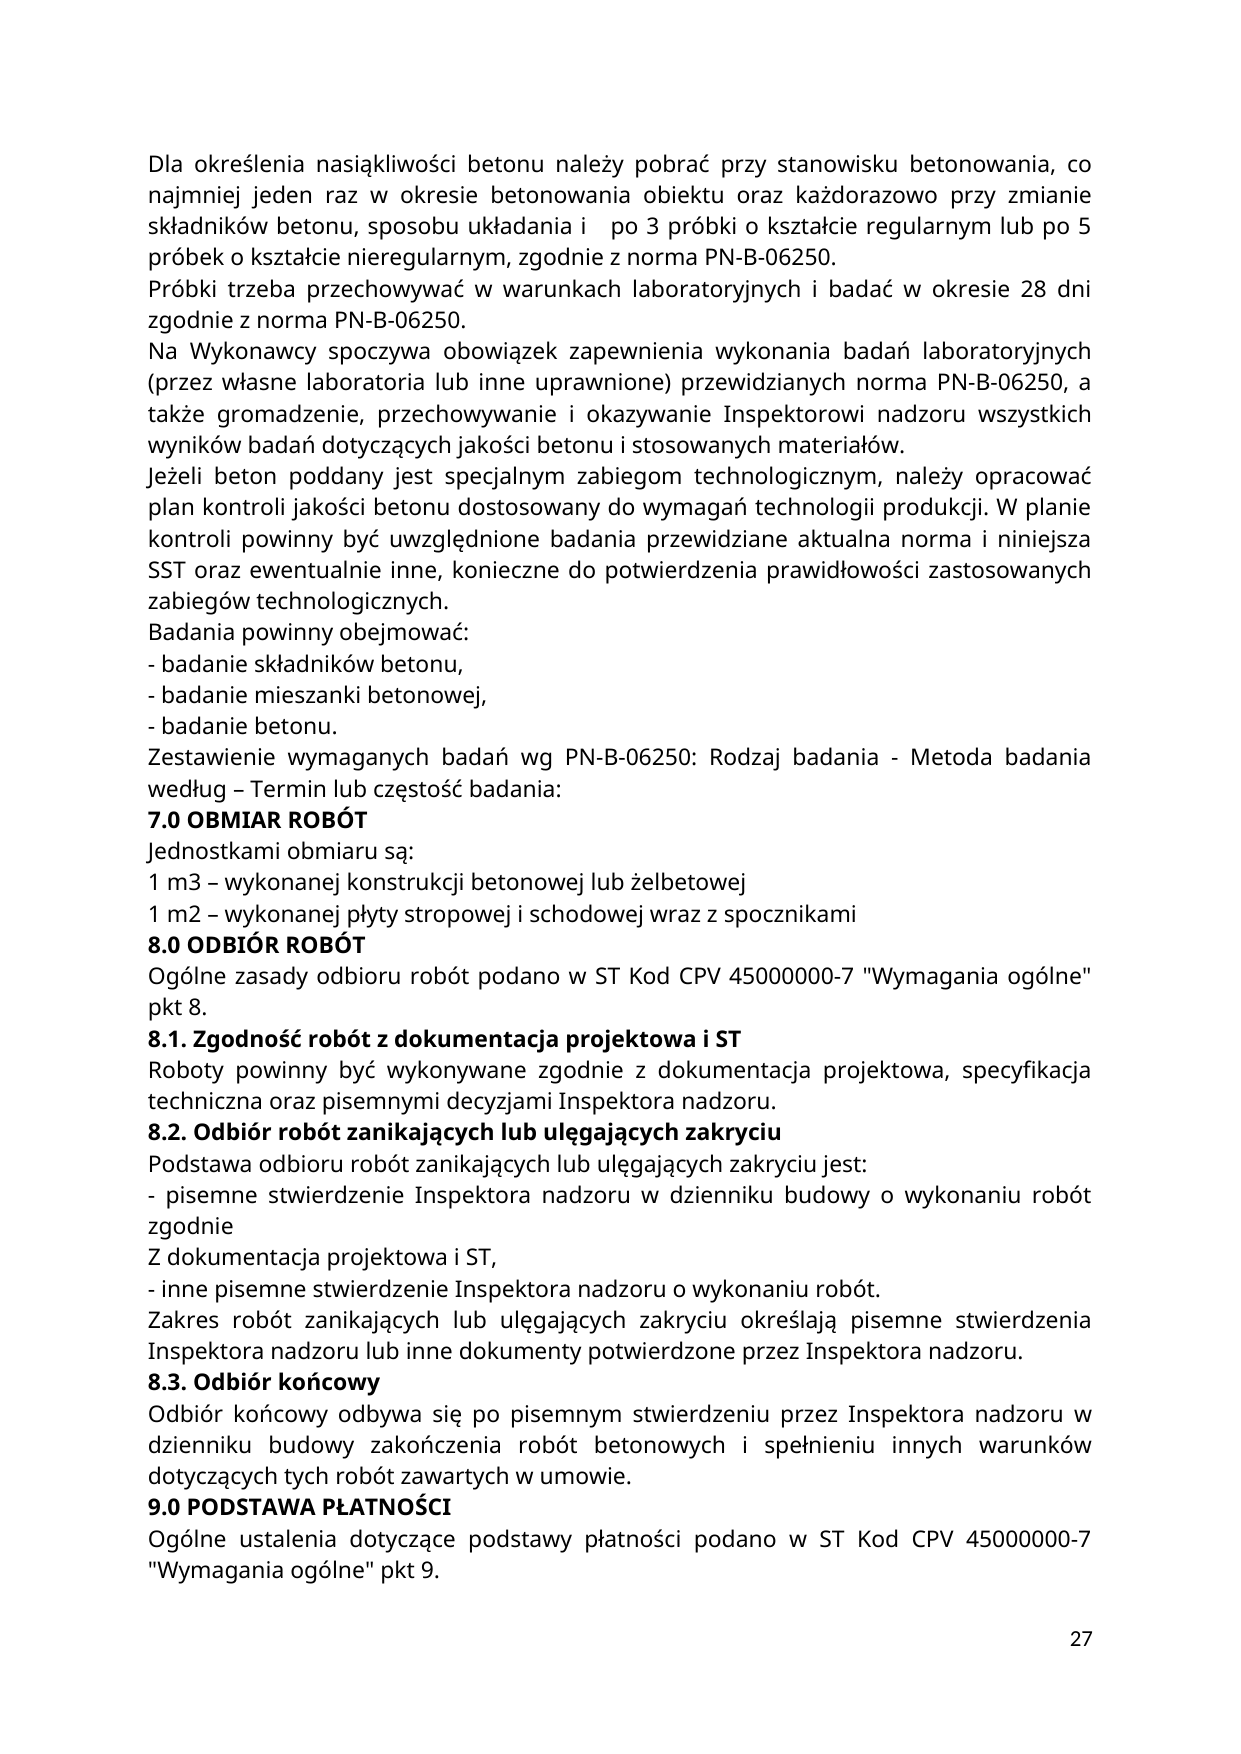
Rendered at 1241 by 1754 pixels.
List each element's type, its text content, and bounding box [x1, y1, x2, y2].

text Podstawa odbioru robót zanikających lub ulęgających zakryciu jest: [148, 1148, 1093, 1179]
text 1 m2 – wykonanej płyty stropowej i schodowej wraz z spocznikami [148, 898, 1093, 929]
text Odbiór końcowy odbywa się po pisemnym stwierdzeniu przez Inspektora nadzoru w dzienniku budowy zakończenia robót betonowych i spełnieniu innych warunków dotyczących tych robót zawartych w umowie. [148, 1398, 1093, 1491]
text 1 m3 – wykonanej konstrukcji betonowej lub żelbetowej [148, 866, 1093, 898]
text 8.2. Odbiór robót zanikających lub ulęgających zakryciu [148, 1116, 1093, 1148]
text Zestawienie wymaganych badań wg PN-B-06250: Rodzaj badania - Metoda badania według – Termin lub częstość badania: [148, 741, 1093, 804]
text - badanie mieszanki betonowej, [148, 679, 1093, 710]
text 7.0 OBMIAR ROBÓT [148, 804, 1093, 835]
text - inne pisemne stwierdzenie Inspektora nadzoru o wykonaniu robót. [148, 1273, 1093, 1304]
text Próbki trzeba przechowywać w warunkach laboratoryjnych i badać w okresie 28 dni zgodnie z norma PN-B-06250. [148, 273, 1093, 335]
text Zakres robót zanikających lub ulęgających zakryciu określają pisemne stwierdzenia Inspektora nadzoru lub inne dokumenty potwierdzone przez Inspektora nadzoru. [148, 1304, 1093, 1366]
text 9.0 PODSTAWA PŁATNOŚCI [148, 1491, 1093, 1523]
text Z dokumentacja projektowa i ST, [148, 1241, 1093, 1273]
text - badanie betonu. [148, 710, 1093, 741]
text Roboty powinny być wykonywane zgodnie z dokumentacja projektowa, specyfikacja techniczna oraz pisemnymi decyzjami Inspektora nadzoru. [148, 1054, 1093, 1116]
text 8.0 ODBIÓR ROBÓT [148, 929, 1093, 960]
text 8.3. Odbiór końcowy [148, 1366, 1093, 1398]
text Jednostkami obmiaru są: [148, 835, 1093, 866]
text Na Wykonawcy spoczywa obowiązek zapewnienia wykonania badań laboratoryjnych (przez własne laboratoria lub inne uprawnione) przewidzianych norma PN-B-06250, a także gromadzenie, przechowywanie i okazywanie Inspektorowi nadzoru wszystkich wyników badań dotyczących jakości betonu i stosowanych materiałów. [148, 335, 1093, 460]
text Jeżeli beton poddany jest specjalnym zabiegom technologicznym, należy opracować plan kontroli jakości betonu dostosowany do wymagań technologii produkcji. W planie kontroli powinny być uwzględnione badania przewidziane aktualna norma i niniejsza SST oraz ewentualnie inne, konieczne do potwierdzenia prawidłowości zastosowanych zabiegów technologicznych. [148, 460, 1093, 616]
text - badanie składników betonu, [148, 648, 1093, 679]
text Badania powinny obejmować: [148, 616, 1093, 648]
text 8.1. Zgodność robót z dokumentacja projektowa i ST [148, 1023, 1093, 1054]
text Ogólne zasady odbioru robót podano w ST Kod CPV 45000000-7 "Wymagania ogólne" pkt 8. [148, 960, 1093, 1023]
text Dla określenia nasiąkliwości betonu należy pobrać przy stanowisku betonowania, co najmniej jeden raz w okresie betonowania obiektu oraz każdorazowo przy zmianie składników betonu, sposobu układania i po 3 próbki o kształcie regularnym lub po 5 próbek o kształcie nieregularnym, zgodnie z norma PN-B-06250. [148, 148, 1093, 273]
text Ogólne ustalenia dotyczące podstawy płatności podano w ST Kod CPV 45000000-7 "Wymagania ogólne" pkt 9. [148, 1523, 1093, 1585]
text - pisemne stwierdzenie Inspektora nadzoru w dzienniku budowy o wykonaniu robót zgodnie [148, 1179, 1093, 1241]
